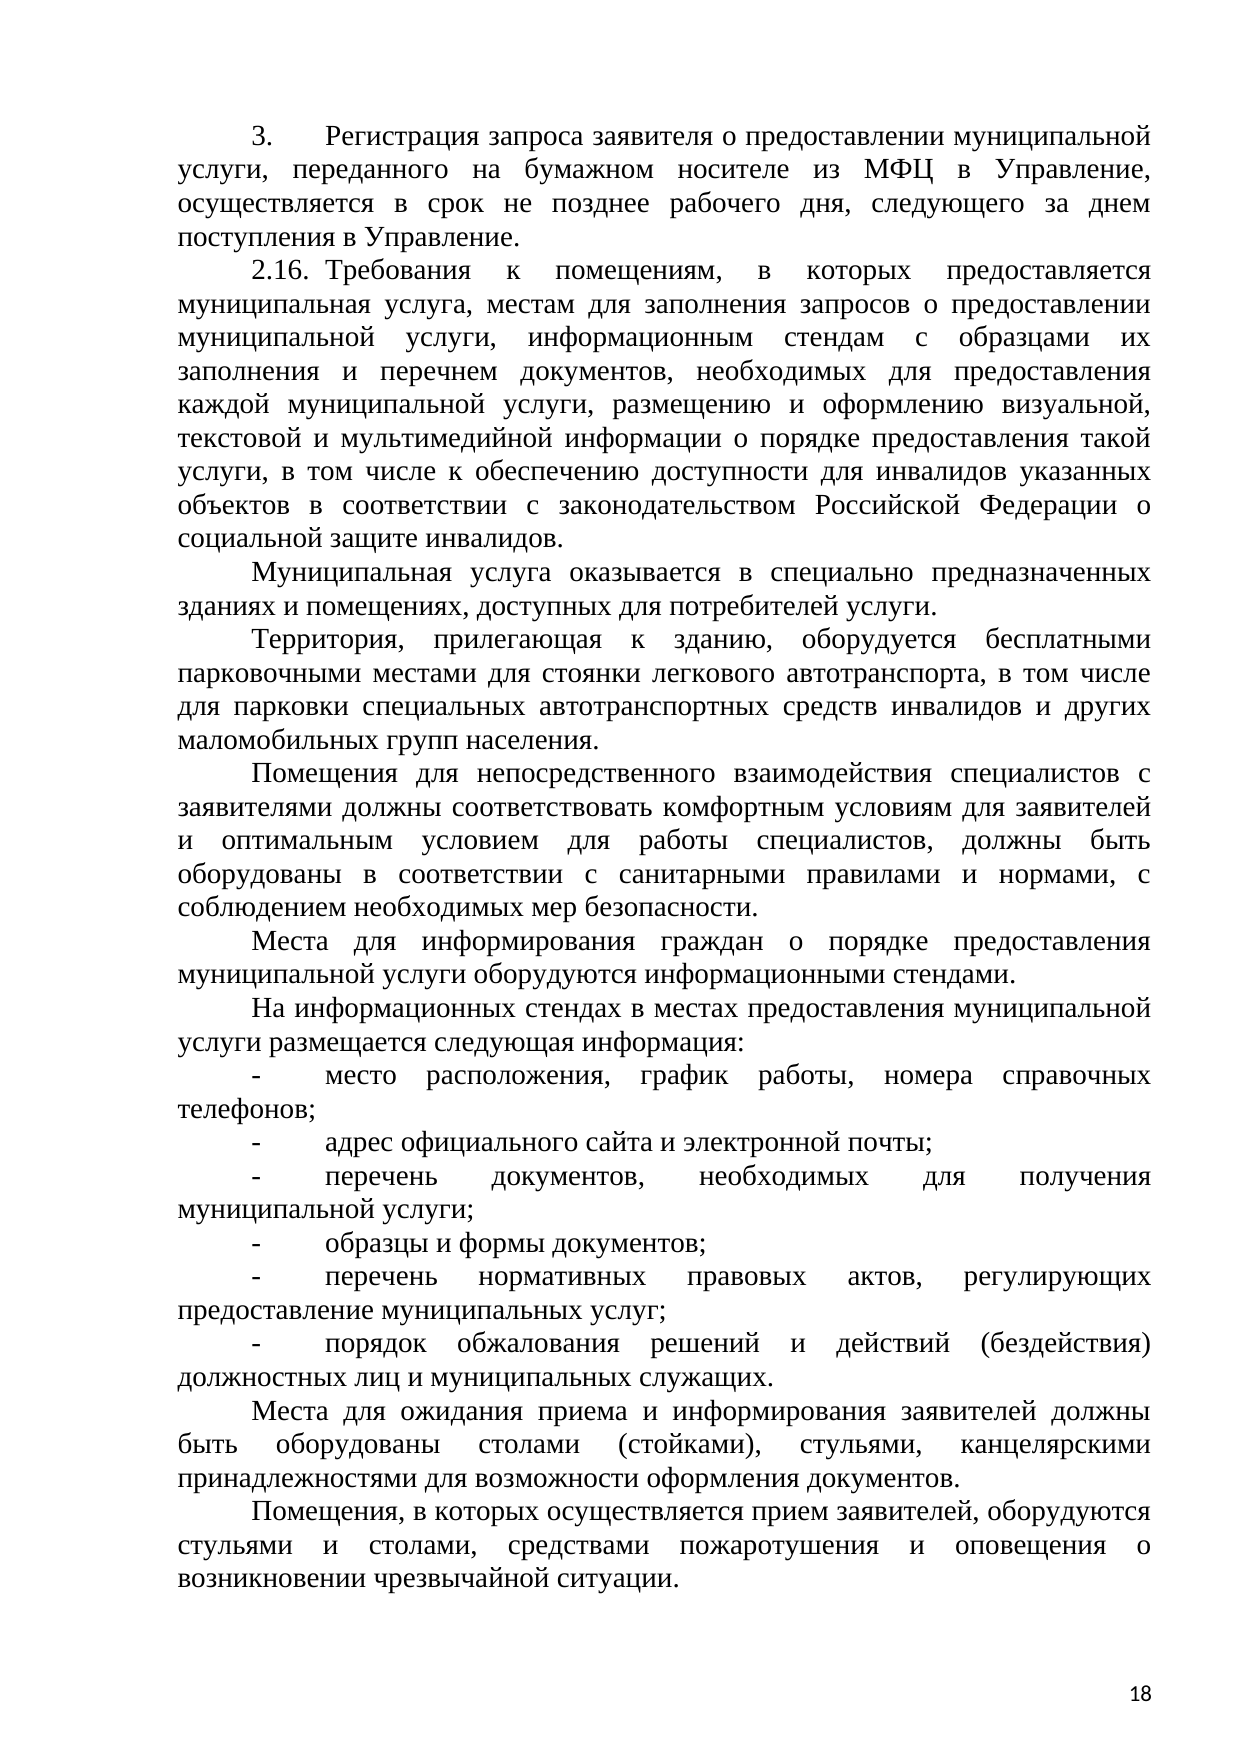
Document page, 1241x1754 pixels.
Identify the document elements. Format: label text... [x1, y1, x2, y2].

text - адрес официального сайта и электронной почты; [177, 1124, 1152, 1158]
text Муниципальная услуга оказывается в специально предназначенных зданиях и помещениях, доступных для потребителей услуги. [177, 554, 1152, 621]
text Территория, прилегающая к зданию, оборудуется бесплатными парковочными местами для стоянки легкового автотранспорта, в том числе для парковки специальных автотранспортных средств инвалидов и других маломобильных групп населения. [177, 621, 1152, 755]
text 3. Регистрация запроса заявителя о предоставлении муниципальной услуги, переданного на бумажном носителе из МФЦ в Управление, осуществляется в срок не позднее рабочего дня, следующего за днем поступления в Управление. [177, 118, 1152, 252]
text 2.16. Требования к помещениям, в которых предоставляется муниципальная услуга, местам для заполнения запросов о предоставлении муниципальной услуги, информационным стендам с образцами их заполнения и перечнем документов, необходимых для предоставления каждой муниципальной услуги, размещению и оформлению визуальной, текстовой и мультимедийной информации о порядке предоставления такой услуги, в том числе к обеспечению доступности для инвалидов указанных объектов в соответствии с законодательством Российской Федерации о социальной защите инвалидов. [177, 252, 1152, 554]
text - порядок обжалования решений и действий (бездействия) должностных лиц и муниципальных служащих. [177, 1326, 1152, 1393]
text - образцы и формы документов; [177, 1225, 1152, 1258]
text На информационных стендах в местах предоставления муниципальной услуги размещается следующая информация: [177, 990, 1152, 1057]
text - перечень нормативных правовых актов, регулирующих предоставление муниципальных услуг; [177, 1258, 1152, 1326]
text Помещения, в которых осуществляется прием заявителей, оборудуются стульями и столами, средствами пожаротушения и оповещения о возникновении чрезвычайной ситуации. [177, 1493, 1152, 1594]
text - место расположения, график работы, номера справочных телефонов; [177, 1057, 1152, 1124]
text Места для ожидания приема и информирования заявителей должны быть оборудованы столами (стойками), стульями, канцелярскими принадлежностями для возможности оформления документов. [177, 1393, 1152, 1493]
text - перечень документов, необходимых для получения муниципальной услуги; [177, 1158, 1152, 1225]
text Места для информирования граждан о порядке предоставления муниципальной услуги оборудуются информационными стендами. [177, 923, 1152, 990]
text Помещения для непосредственного взаимодействия специалистов с заявителями должны соответствовать комфортным условиям для заявителей и оптимальным условием для работы специалистов, должны быть оборудованы в соответствии с санитарными правилами и нормами, с соблюдением необходимых мер безопасности. [177, 755, 1152, 923]
